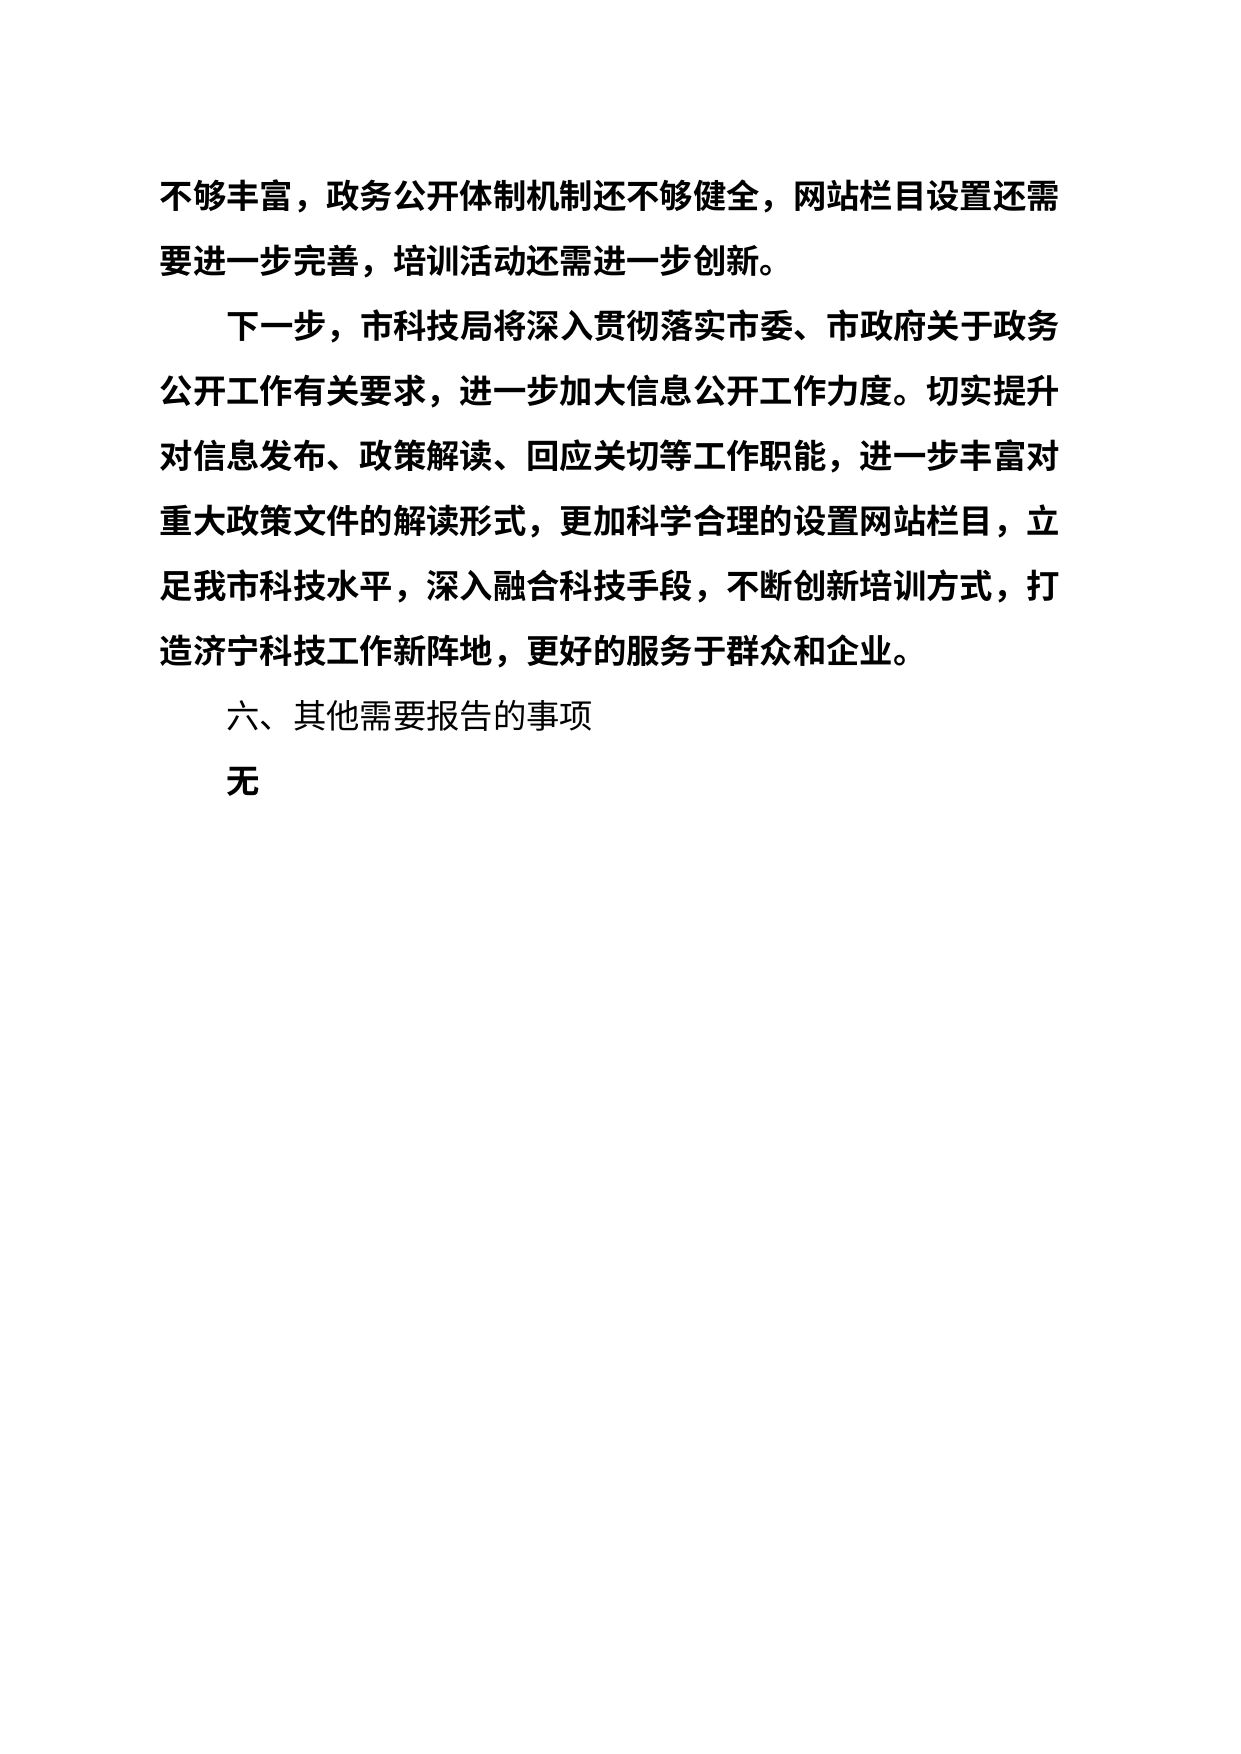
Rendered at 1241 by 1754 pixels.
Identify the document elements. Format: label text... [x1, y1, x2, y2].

text 六、其他需要报告的事项 [159, 682, 1081, 747]
text 无 [159, 747, 1081, 812]
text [159, 162, 1081, 292]
text 下一步，市科技局将深入贯彻落实市委、市政府关于政务公开工作有关要求，进一步加大信息公开工作力度。切实提升对信息发布、政策解读、回应关切等工作职能，进一步丰富对重大政策文件的解读形式，更加科学合理的设置网站栏目，立足我市科技水平，深入融合科技手段，不断创新培训方式，打造济宁科技工作新阵地，更好的服务于群众和企业。 [159, 292, 1081, 682]
